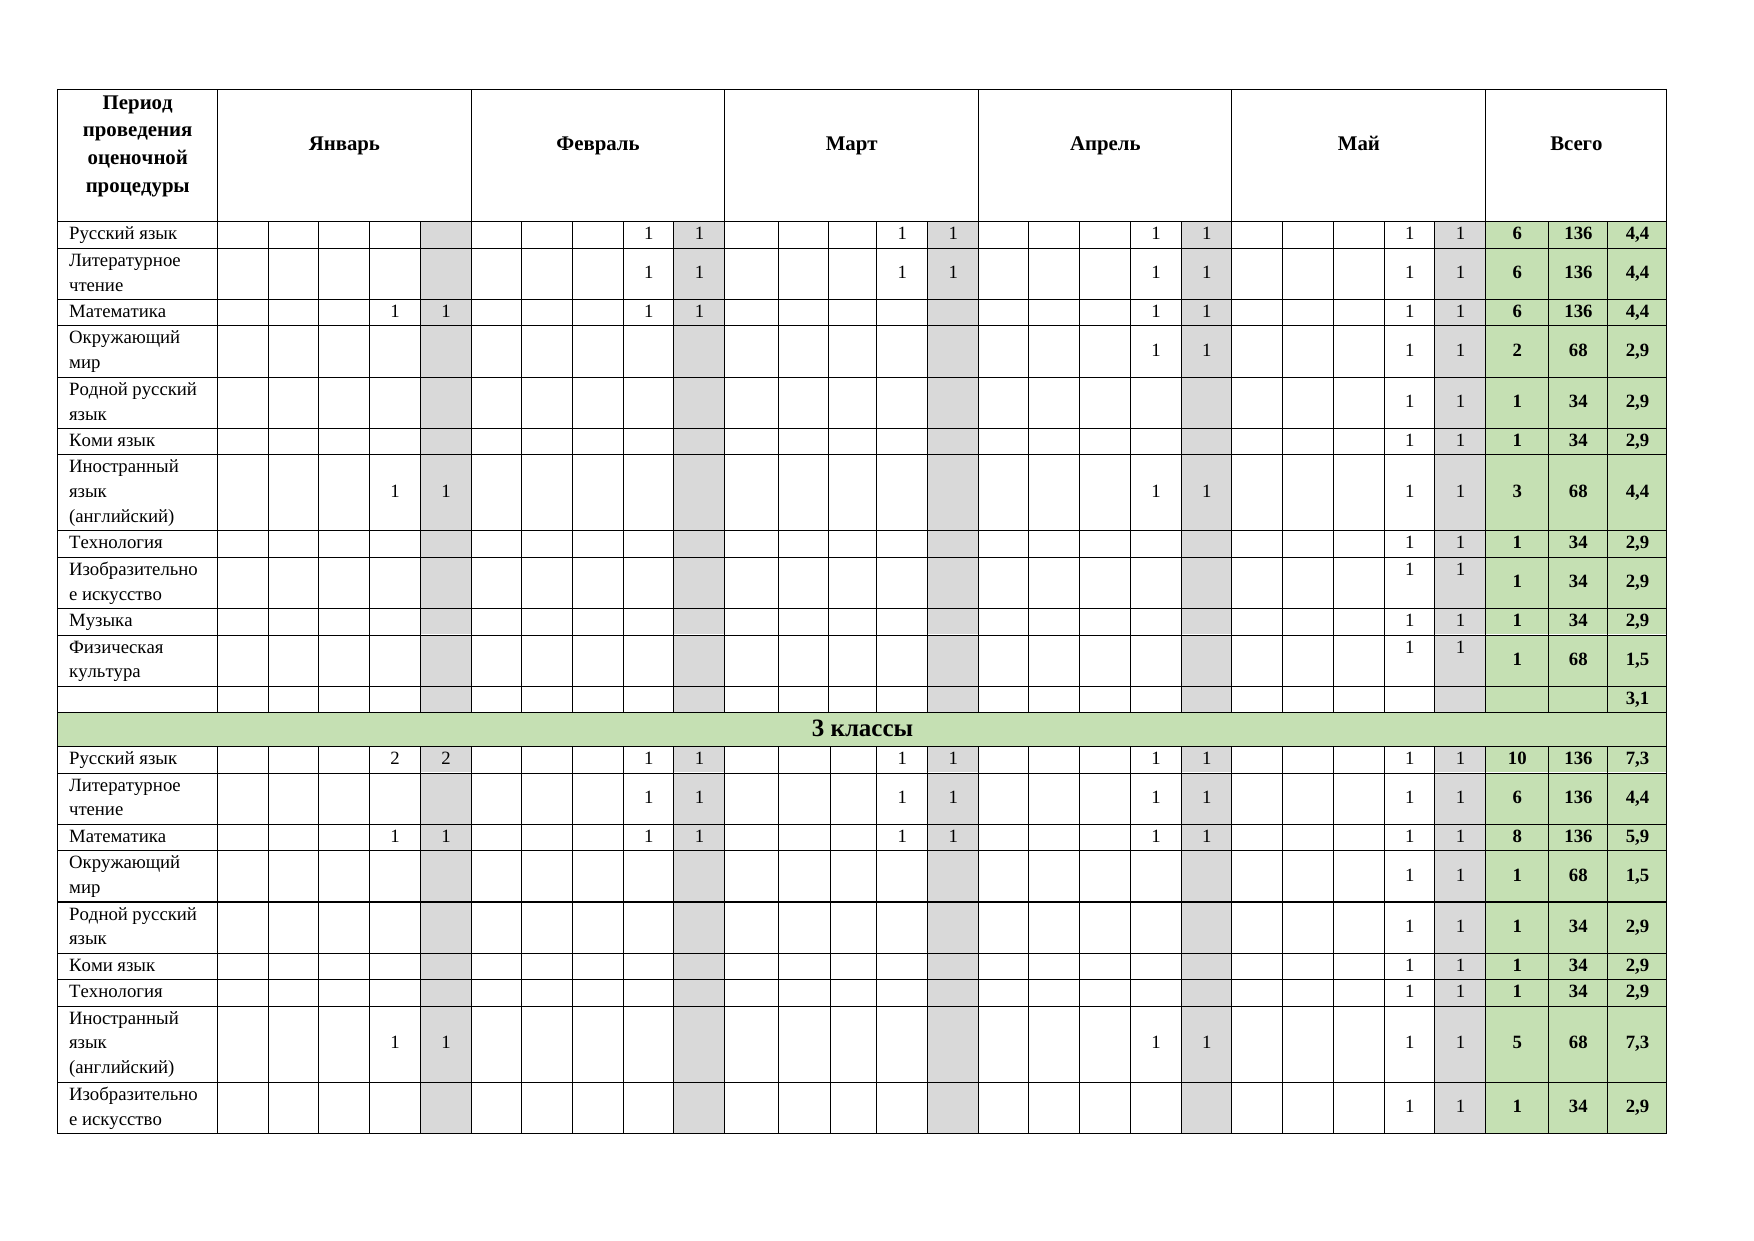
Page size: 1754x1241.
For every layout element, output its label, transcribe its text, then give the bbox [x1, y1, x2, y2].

table_cell 1 [928, 222, 978, 248]
table_cell 68 [1549, 1007, 1607, 1082]
table_cell [522, 980, 572, 1006]
table_cell [269, 851, 318, 901]
table_cell [269, 326, 318, 377]
table_cell [1283, 531, 1333, 557]
table_cell [1283, 774, 1333, 824]
table_cell [319, 747, 369, 772]
table_cell [1232, 903, 1282, 953]
table_cell 1 [877, 222, 927, 248]
table_cell [218, 954, 268, 979]
table_cell [573, 429, 623, 454]
table_cell [1283, 980, 1333, 1006]
table_cell [1334, 609, 1384, 634]
table_cell [319, 558, 369, 608]
table_cell [979, 378, 1028, 428]
table_cell [674, 687, 724, 712]
table_cell 136 [1549, 774, 1607, 824]
table_cell [1029, 636, 1079, 686]
table_cell [928, 636, 978, 686]
table_cell [218, 851, 268, 901]
table_cell [624, 558, 673, 608]
table_cell [979, 1007, 1028, 1082]
table_cell 1 [1131, 249, 1181, 299]
table_cell 1 [1486, 851, 1548, 901]
table_cell 6 [1486, 774, 1548, 824]
table_cell [725, 300, 778, 325]
table_cell [1080, 455, 1130, 530]
table_cell [472, 851, 521, 901]
table_cell 1 [1435, 980, 1485, 1006]
table_cell [58, 687, 217, 712]
table_cell 3 [1486, 455, 1548, 530]
table_cell [1029, 903, 1079, 953]
table_cell 1 [1486, 903, 1548, 953]
table_cell 1 [1131, 825, 1181, 850]
table_cell [877, 326, 927, 377]
table_cell [472, 1007, 521, 1082]
table_cell 1 [1486, 429, 1548, 454]
table_cell [928, 455, 978, 530]
table_cell [725, 774, 778, 824]
table_cell [1080, 326, 1130, 377]
table_cell 6 [1486, 249, 1548, 299]
table_cell 4,4 [1608, 249, 1666, 299]
table_cell [370, 636, 420, 686]
table_cell [829, 531, 876, 557]
table_cell 1 [674, 300, 724, 325]
table_cell 1 [1385, 609, 1434, 634]
table_cell [1283, 851, 1333, 901]
table_cell 136 [1549, 222, 1607, 248]
table_cell [472, 531, 521, 557]
table_cell [979, 609, 1028, 634]
table_cell [928, 1007, 978, 1082]
table_cell [269, 455, 318, 530]
table_cell Математика [58, 825, 217, 850]
table_cell [319, 954, 369, 979]
table_cell 136 [1549, 300, 1607, 325]
table_cell [725, 326, 778, 377]
table_cell [522, 774, 572, 824]
table_cell [1182, 980, 1231, 1006]
table_cell 1 [1385, 636, 1434, 686]
table_cell [1029, 954, 1079, 979]
table_cell [370, 903, 420, 953]
table_cell [370, 954, 420, 979]
table_cell [1029, 249, 1079, 299]
table_cell [725, 558, 778, 608]
table_cell [1334, 326, 1384, 377]
table_cell 1 [1435, 1083, 1485, 1133]
table_cell 1 [624, 300, 673, 325]
table_cell [218, 531, 268, 557]
table_cell 1 [1435, 300, 1485, 325]
table_cell 1 [1435, 636, 1485, 686]
table_cell [421, 903, 471, 953]
table_cell [1131, 954, 1181, 979]
table_cell [218, 1083, 268, 1133]
table_cell [573, 531, 623, 557]
table_cell [269, 222, 318, 248]
table_cell [1232, 249, 1282, 299]
table_cell [1283, 687, 1333, 712]
table_cell [472, 747, 521, 772]
table_cell 1 [1486, 531, 1548, 557]
table_cell [218, 747, 268, 772]
table_cell [829, 222, 876, 248]
table_cell 1 [1385, 429, 1434, 454]
table_cell [928, 851, 978, 901]
table_cell 1 [674, 774, 724, 824]
table_cell [979, 903, 1028, 953]
table_cell [674, 1007, 724, 1082]
table_cell [370, 687, 420, 712]
table_cell [269, 429, 318, 454]
table_cell [831, 825, 876, 850]
table_cell [674, 609, 724, 634]
table_cell 1 [1182, 825, 1231, 850]
table_cell 1 [1435, 531, 1485, 557]
table_cell [674, 954, 724, 979]
table_cell [319, 825, 369, 850]
table_cell [421, 851, 471, 901]
table_cell [624, 531, 673, 557]
table_cell [522, 249, 572, 299]
table_cell [674, 429, 724, 454]
table_cell [472, 825, 521, 850]
table_cell [725, 429, 778, 454]
table_cell [1334, 1083, 1384, 1133]
table_cell [522, 687, 572, 712]
table_cell [573, 687, 623, 712]
table_cell [979, 429, 1028, 454]
table_cell [979, 558, 1028, 608]
table_cell 136 [1549, 747, 1607, 772]
table_cell [779, 455, 828, 530]
table_cell [725, 249, 778, 299]
table_cell [979, 326, 1028, 377]
table_cell 1 [1435, 429, 1485, 454]
table_cell 1 [1182, 300, 1231, 325]
table_cell [421, 1083, 471, 1133]
table_cell Изобразительное искусство [58, 1083, 217, 1133]
table_cell 1,5 [1608, 636, 1666, 686]
table_cell [624, 1083, 673, 1133]
table_cell [831, 903, 876, 953]
table_cell [218, 429, 268, 454]
table_cell [1334, 636, 1384, 686]
table_cell [779, 222, 828, 248]
table_cell [877, 903, 927, 953]
table_cell 1 [1435, 249, 1485, 299]
table_cell 1 [370, 825, 420, 850]
table_cell 1,5 [1608, 851, 1666, 901]
table_cell 1 [1131, 774, 1181, 824]
table_cell [1029, 429, 1079, 454]
table_cell [779, 903, 830, 953]
table_cell [472, 429, 521, 454]
table_cell 7,3 [1608, 1007, 1666, 1082]
table_cell [1131, 609, 1181, 634]
table_cell [522, 429, 572, 454]
table_cell [319, 378, 369, 428]
table_cell [1029, 980, 1079, 1006]
table_cell 1 [1385, 774, 1434, 824]
table_cell Иностранный язык (английский) [58, 1007, 217, 1082]
table_cell 1 [370, 300, 420, 325]
table_cell 2,9 [1608, 429, 1666, 454]
table_cell [831, 980, 876, 1006]
table_cell [1283, 429, 1333, 454]
table_cell [877, 687, 927, 712]
table_cell [1283, 378, 1333, 428]
table_cell [1232, 378, 1282, 428]
table_cell [979, 249, 1028, 299]
table_cell [370, 249, 420, 299]
table_cell [779, 1083, 830, 1133]
table_cell [421, 687, 471, 712]
table_cell [877, 300, 927, 325]
table_cell 1 [1486, 378, 1548, 428]
table_cell [269, 531, 318, 557]
table_cell 1 [421, 455, 471, 530]
table_cell [1334, 222, 1384, 248]
table_cell [979, 455, 1028, 530]
table_cell 7,3 [1608, 747, 1666, 772]
table_cell 34 [1549, 954, 1607, 979]
table_cell [674, 455, 724, 530]
table_cell [928, 687, 978, 712]
table_cell 1 [1182, 249, 1231, 299]
table_cell 1 [624, 249, 673, 299]
table_cell [725, 747, 778, 772]
table_cell 2 [1486, 326, 1548, 377]
table_cell [1182, 609, 1231, 634]
table_cell [1029, 1007, 1079, 1082]
table_cell [522, 1083, 572, 1133]
table_cell 1 [1182, 222, 1231, 248]
table_cell [979, 687, 1028, 712]
table_cell [319, 531, 369, 557]
table_cell [319, 851, 369, 901]
table_cell [979, 300, 1028, 325]
table_cell [829, 300, 876, 325]
table_cell [472, 300, 521, 325]
table_cell [1029, 326, 1079, 377]
table_cell 34 [1549, 980, 1607, 1006]
table_cell [829, 636, 876, 686]
table_cell [370, 531, 420, 557]
table_cell [877, 429, 927, 454]
table_cell 2,9 [1608, 326, 1666, 377]
table_cell [779, 378, 828, 428]
table_cell [779, 980, 830, 1006]
table_cell [472, 636, 521, 686]
table_cell [877, 455, 927, 530]
table_cell [928, 903, 978, 953]
table_cell [1334, 558, 1384, 608]
table_cell 34 [1549, 378, 1607, 428]
table_cell 2 [421, 747, 471, 772]
table_cell [928, 300, 978, 325]
table_cell [829, 429, 876, 454]
table_cell [1080, 300, 1130, 325]
table_cell [319, 326, 369, 377]
table_cell [928, 378, 978, 428]
table_cell 1 [1435, 1007, 1485, 1082]
table_cell 1 [674, 825, 724, 850]
table_cell [1283, 558, 1333, 608]
table_cell [370, 429, 420, 454]
table_cell [522, 1007, 572, 1082]
table_cell [218, 558, 268, 608]
table_cell [877, 851, 927, 901]
table_cell [269, 1007, 318, 1082]
table_cell 1 [1435, 326, 1485, 377]
table_cell [421, 378, 471, 428]
table_cell Физическая культура [58, 636, 217, 686]
table_cell 1 [928, 747, 978, 772]
table_cell [1182, 378, 1231, 428]
table_cell [1131, 558, 1181, 608]
table_cell 1 [877, 249, 927, 299]
table_cell 2,9 [1608, 378, 1666, 428]
table_cell [1283, 903, 1333, 953]
table_cell [1232, 747, 1282, 772]
table_cell [573, 326, 623, 377]
table_cell [624, 980, 673, 1006]
table_cell 2,9 [1608, 954, 1666, 979]
table_cell [319, 429, 369, 454]
table_cell [928, 531, 978, 557]
table_cell [1080, 980, 1130, 1006]
table_cell [624, 687, 673, 712]
table_cell [421, 429, 471, 454]
table_cell 68 [1549, 455, 1607, 530]
table_cell [421, 636, 471, 686]
table_cell [573, 300, 623, 325]
table_cell [1080, 747, 1130, 772]
table_cell 2,9 [1608, 1083, 1666, 1133]
table_cell [573, 954, 623, 979]
table_cell [319, 687, 369, 712]
table_cell [1131, 851, 1181, 901]
table_cell [1029, 687, 1079, 712]
table_cell [370, 980, 420, 1006]
table_cell 1 [1486, 609, 1548, 634]
table_cell [1182, 1083, 1231, 1133]
table_cell [624, 954, 673, 979]
table_cell 1 [421, 825, 471, 850]
table_cell [1232, 1007, 1282, 1082]
table_cell 1 [1385, 825, 1434, 850]
table_cell [1232, 851, 1282, 901]
table_cell 1 [674, 222, 724, 248]
table_cell 1 [421, 300, 471, 325]
table_cell 1 [1131, 222, 1181, 248]
table_cell 2,9 [1608, 531, 1666, 557]
table_cell [269, 249, 318, 299]
table_cell 1 [1385, 455, 1434, 530]
table_cell [1131, 903, 1181, 953]
table_cell 1 [370, 455, 420, 530]
table_cell [472, 326, 521, 377]
table_cell [472, 222, 521, 248]
table_cell [624, 378, 673, 428]
table_cell [725, 851, 778, 901]
table_cell [522, 636, 572, 686]
table_cell [522, 825, 572, 850]
table_cell [1486, 687, 1548, 712]
table_cell 1 [1435, 851, 1485, 901]
table_cell [472, 378, 521, 428]
table_cell [1080, 222, 1130, 248]
table_cell [1182, 687, 1231, 712]
table_cell [472, 954, 521, 979]
table_cell [779, 249, 828, 299]
table_cell Математика [58, 300, 217, 325]
table_cell Русский язык [58, 222, 217, 248]
table_cell [218, 636, 268, 686]
table_cell [522, 903, 572, 953]
table_cell 1 [624, 825, 673, 850]
table_cell [370, 1083, 420, 1133]
table_cell [928, 609, 978, 634]
table_cell [624, 455, 673, 530]
table_cell [877, 1007, 927, 1082]
table_cell 1 [624, 222, 673, 248]
table_cell [877, 954, 927, 979]
table_cell [573, 980, 623, 1006]
table_cell [472, 609, 521, 634]
table_cell [674, 378, 724, 428]
table_cell 1 [1182, 1007, 1231, 1082]
table_cell [1029, 300, 1079, 325]
table_cell 1 [1435, 774, 1485, 824]
table_cell [1029, 222, 1079, 248]
table_cell [218, 222, 268, 248]
table_cell 1 [928, 249, 978, 299]
table_cell [831, 851, 876, 901]
table_cell [218, 326, 268, 377]
table_cell 1 [1435, 954, 1485, 979]
table_cell [928, 954, 978, 979]
table_cell [1080, 429, 1130, 454]
table_cell [421, 326, 471, 377]
table_cell [1232, 636, 1282, 686]
table_cell [829, 455, 876, 530]
table_cell [269, 825, 318, 850]
table_cell [1334, 531, 1384, 557]
table_cell [218, 249, 268, 299]
table_cell [269, 558, 318, 608]
table_cell [472, 903, 521, 953]
table_cell 2 [370, 747, 420, 772]
table_cell [522, 954, 572, 979]
table_cell [573, 558, 623, 608]
table_cell Изобразительное искусство [58, 558, 217, 608]
table_cell [1131, 429, 1181, 454]
table_cell [725, 980, 778, 1006]
table_cell [1080, 774, 1130, 824]
table_cell [1232, 954, 1282, 979]
table_cell 3,1 [1608, 687, 1666, 712]
table_cell [1182, 558, 1231, 608]
table_cell [218, 825, 268, 850]
table_cell [1283, 249, 1333, 299]
table_cell [829, 378, 876, 428]
table_cell [1283, 954, 1333, 979]
table_cell [218, 378, 268, 428]
table_cell [1334, 300, 1384, 325]
table_cell 34 [1549, 1083, 1607, 1133]
table_cell [928, 558, 978, 608]
table_cell [1334, 249, 1384, 299]
table_cell 1 [1131, 300, 1181, 325]
table_cell [1232, 455, 1282, 530]
table_cell [319, 300, 369, 325]
table_cell [877, 531, 927, 557]
table_cell 1 [1486, 636, 1548, 686]
table_cell 136 [1549, 825, 1607, 850]
table_cell [1080, 851, 1130, 901]
table_cell [472, 455, 521, 530]
table_cell [269, 747, 318, 772]
table_cell [218, 903, 268, 953]
table_cell [269, 636, 318, 686]
table_cell [1334, 747, 1384, 772]
table_cell 1 [1131, 326, 1181, 377]
table_cell [674, 636, 724, 686]
table_cell [1080, 1083, 1130, 1133]
table_cell 10 [1486, 747, 1548, 772]
table_cell 1 [1182, 747, 1231, 772]
table_cell 1 [1385, 531, 1434, 557]
table_cell [1334, 774, 1384, 824]
table_cell 2,9 [1608, 609, 1666, 634]
table_cell [877, 636, 927, 686]
table_cell 1 [1182, 455, 1231, 530]
table_cell [1283, 222, 1333, 248]
table_cell [573, 455, 623, 530]
table_cell 1 [1435, 903, 1485, 953]
table_cell [522, 851, 572, 901]
table_cell 1 [1486, 1083, 1548, 1133]
table_cell [370, 378, 420, 428]
table_cell [1182, 531, 1231, 557]
table_cell [573, 851, 623, 901]
table_cell [979, 954, 1028, 979]
table_cell 1 [370, 1007, 420, 1082]
table_cell [218, 300, 268, 325]
table_cell [979, 774, 1028, 824]
table_cell 1 [1435, 558, 1485, 608]
table_cell 1 [1435, 222, 1485, 248]
table_cell [269, 954, 318, 979]
table_cell 1 [877, 774, 927, 824]
table_cell 1 [1131, 455, 1181, 530]
table_cell 1 [1486, 980, 1548, 1006]
table_cell [1334, 954, 1384, 979]
table_cell Литературное чтение [58, 249, 217, 299]
table_cell [725, 531, 778, 557]
table_header Апрель [979, 90, 1231, 221]
table_cell [725, 378, 778, 428]
table_cell [725, 1007, 778, 1082]
table_cell 34 [1549, 531, 1607, 557]
table_cell [1182, 903, 1231, 953]
table_cell [831, 1083, 876, 1133]
table_cell [1080, 378, 1130, 428]
table_cell [674, 980, 724, 1006]
table_cell Родной русский язык [58, 378, 217, 428]
table_cell 1 [1385, 980, 1434, 1006]
table_cell [218, 455, 268, 530]
table_cell 1 [624, 747, 673, 772]
table_cell [725, 1083, 778, 1133]
table_cell 4,4 [1608, 222, 1666, 248]
table_cell [674, 531, 724, 557]
table_header Всего [1486, 90, 1666, 221]
table_cell [1283, 1007, 1333, 1082]
table_cell 1 [421, 1007, 471, 1082]
table_cell [573, 378, 623, 428]
table_cell [421, 558, 471, 608]
table_cell [1232, 1083, 1282, 1133]
table_cell [1131, 687, 1181, 712]
table_cell [1334, 851, 1384, 901]
table_cell 34 [1549, 903, 1607, 953]
table_cell [725, 825, 778, 850]
table_cell [877, 558, 927, 608]
table_cell [779, 687, 828, 712]
table_cell [1232, 609, 1282, 634]
table_cell [573, 249, 623, 299]
table_cell [269, 903, 318, 953]
table_cell [779, 825, 830, 850]
table_cell Окружающий мир [58, 326, 217, 377]
table_cell Технология [58, 531, 217, 557]
table_cell 1 [1385, 903, 1434, 953]
table_cell [674, 851, 724, 901]
table_cell 136 [1549, 249, 1607, 299]
table_cell [522, 326, 572, 377]
table_cell [370, 774, 420, 824]
table_cell [979, 1083, 1028, 1133]
table_cell [1029, 558, 1079, 608]
table_cell 1 [928, 825, 978, 850]
table_cell [1283, 326, 1333, 377]
table_cell [472, 980, 521, 1006]
table_cell 34 [1549, 558, 1607, 608]
table_cell [370, 326, 420, 377]
table_cell [472, 1083, 521, 1133]
table_cell [1080, 825, 1130, 850]
table_cell 1 [1385, 300, 1434, 325]
table_cell [522, 455, 572, 530]
table_cell [1549, 687, 1607, 712]
table_cell [831, 954, 876, 979]
table_cell [829, 687, 876, 712]
table_cell [674, 558, 724, 608]
table_cell [725, 687, 778, 712]
table_cell [472, 687, 521, 712]
table_cell [1029, 851, 1079, 901]
table_cell [829, 558, 876, 608]
table_header Февраль [472, 90, 724, 221]
table_cell Коми язык [58, 954, 217, 979]
table_cell [1080, 687, 1130, 712]
table_cell [1029, 531, 1079, 557]
table_cell [979, 825, 1028, 850]
table_cell [522, 558, 572, 608]
table_cell [779, 774, 830, 824]
table_cell Коми язык [58, 429, 217, 454]
table_cell [1080, 531, 1130, 557]
table_cell [1334, 378, 1384, 428]
table_cell [1080, 249, 1130, 299]
table_cell [829, 609, 876, 634]
table_cell [319, 980, 369, 1006]
table_cell [1080, 954, 1130, 979]
table_cell [624, 1007, 673, 1082]
table_cell 1 [1486, 558, 1548, 608]
table_cell [725, 222, 778, 248]
table_cell [218, 687, 268, 712]
table_cell [522, 222, 572, 248]
table_cell [1131, 378, 1181, 428]
table_cell Окружающий мир [58, 851, 217, 901]
table_cell [928, 429, 978, 454]
table_cell [1131, 1083, 1181, 1133]
table_cell 34 [1549, 429, 1607, 454]
table_cell Литературное чтение [58, 774, 217, 824]
table_cell 1 [1385, 747, 1434, 772]
table_cell [979, 636, 1028, 686]
table_cell [779, 429, 828, 454]
table_cell [472, 558, 521, 608]
table_cell 1 [1385, 954, 1434, 979]
table_cell [725, 954, 778, 979]
table_cell [877, 609, 927, 634]
table_cell 1 [674, 249, 724, 299]
table_cell 1 [1385, 326, 1434, 377]
table_cell [1435, 687, 1485, 712]
table_cell 8 [1486, 825, 1548, 850]
table_cell 1 [1385, 558, 1434, 608]
table_cell [1283, 609, 1333, 634]
table_cell 1 [1385, 249, 1434, 299]
table_cell 2,9 [1608, 903, 1666, 953]
table_cell 1 [1435, 825, 1485, 850]
table_header Май [1232, 90, 1485, 221]
table_cell [1232, 980, 1282, 1006]
table_cell [1080, 609, 1130, 634]
table_cell [269, 300, 318, 325]
table_cell 6 [1486, 300, 1548, 325]
table_cell 1 [928, 774, 978, 824]
table_cell [1283, 455, 1333, 530]
table_cell [1232, 222, 1282, 248]
table_cell [1232, 531, 1282, 557]
table_cell [1232, 300, 1282, 325]
table_cell 34 [1549, 609, 1607, 634]
table_cell [1182, 851, 1231, 901]
table_cell [829, 326, 876, 377]
table_cell 1 [1131, 1007, 1181, 1082]
table_cell [319, 455, 369, 530]
table_cell [1283, 825, 1333, 850]
table_header Период проведения оценочной процедуры [58, 90, 217, 221]
table_cell [421, 980, 471, 1006]
table_cell [779, 558, 828, 608]
table_cell [1080, 636, 1130, 686]
table_cell [1029, 455, 1079, 530]
table_cell [877, 1083, 927, 1133]
table_cell [674, 903, 724, 953]
table_cell Иностранный язык (английский) [58, 455, 217, 530]
table_cell 1 [1385, 1083, 1434, 1133]
table_cell [573, 825, 623, 850]
table_cell [1029, 1083, 1079, 1133]
table_cell [624, 609, 673, 634]
table_cell 4,4 [1608, 300, 1666, 325]
table_cell [1334, 980, 1384, 1006]
table_cell [573, 747, 623, 772]
table_cell [1232, 558, 1282, 608]
table_cell 1 [1182, 774, 1231, 824]
table_cell 4,4 [1608, 774, 1666, 824]
table_cell 68 [1549, 636, 1607, 686]
table_cell 1 [1435, 609, 1485, 634]
table_cell 1 [1435, 455, 1485, 530]
table_cell [1334, 903, 1384, 953]
table_cell [370, 222, 420, 248]
table_cell 5,9 [1608, 825, 1666, 850]
table_cell [269, 687, 318, 712]
table_cell [779, 609, 828, 634]
table_cell [421, 222, 471, 248]
table_cell [319, 222, 369, 248]
table_cell [928, 1083, 978, 1133]
table_cell [725, 903, 778, 953]
table_cell [1334, 825, 1384, 850]
table_cell [573, 222, 623, 248]
table_cell [319, 636, 369, 686]
table_cell [421, 531, 471, 557]
table_cell [1029, 825, 1079, 850]
table_cell 1 [624, 774, 673, 824]
table_cell [674, 1083, 724, 1133]
table_cell [624, 429, 673, 454]
table_cell 3 классы [58, 713, 1666, 746]
table_cell [319, 1083, 369, 1133]
table_cell [1080, 1007, 1130, 1082]
table_cell 1 [877, 825, 927, 850]
table_cell [624, 636, 673, 686]
table_cell [1334, 687, 1384, 712]
table_cell [624, 326, 673, 377]
table_cell [269, 378, 318, 428]
table_cell [779, 636, 828, 686]
table_cell [1182, 954, 1231, 979]
table_cell 1 [1385, 222, 1434, 248]
table_cell [979, 222, 1028, 248]
table_cell [829, 249, 876, 299]
table_cell [779, 851, 830, 901]
table_cell 1 [1385, 851, 1434, 901]
table_cell [573, 609, 623, 634]
table_cell [269, 774, 318, 824]
table_cell [522, 378, 572, 428]
table_cell 1 [1486, 954, 1548, 979]
table_cell 68 [1549, 326, 1607, 377]
table_cell [1029, 378, 1079, 428]
table_cell [573, 903, 623, 953]
table_cell 5 [1486, 1007, 1548, 1082]
table_cell [979, 851, 1028, 901]
table_header Январь [218, 90, 471, 221]
table_cell [979, 747, 1028, 772]
table_cell [370, 851, 420, 901]
table_cell 2,9 [1608, 980, 1666, 1006]
table_cell [573, 1083, 623, 1133]
table_cell [522, 300, 572, 325]
table_cell [779, 747, 830, 772]
table_cell [1334, 429, 1384, 454]
table_cell [1131, 636, 1181, 686]
table_cell [370, 609, 420, 634]
table_cell [624, 903, 673, 953]
table_cell [1232, 326, 1282, 377]
table_cell [1131, 531, 1181, 557]
table_cell 4,4 [1608, 455, 1666, 530]
table_cell [573, 636, 623, 686]
table_cell [725, 609, 778, 634]
table_cell Технология [58, 980, 217, 1006]
table_cell [779, 531, 828, 557]
table_cell [218, 774, 268, 824]
table_cell [877, 378, 927, 428]
table_cell [928, 980, 978, 1006]
table_cell [1080, 903, 1130, 953]
table_cell [573, 1007, 623, 1082]
table_cell [218, 609, 268, 634]
table_cell [1029, 774, 1079, 824]
table_cell [319, 609, 369, 634]
table_cell [319, 1007, 369, 1082]
table_cell [319, 903, 369, 953]
table_cell [1182, 636, 1231, 686]
table_cell 1 [1435, 747, 1485, 772]
table_cell 1 [1385, 1007, 1434, 1082]
table_cell [979, 980, 1028, 1006]
table_cell 6 [1486, 222, 1548, 248]
table_cell [319, 774, 369, 824]
table_cell [269, 980, 318, 1006]
table_cell [472, 774, 521, 824]
table_cell [1232, 687, 1282, 712]
table_cell 1 [1131, 747, 1181, 772]
table_cell [370, 558, 420, 608]
table_cell [831, 1007, 876, 1082]
table_cell [831, 747, 876, 772]
table_cell [573, 774, 623, 824]
table_cell [1182, 429, 1231, 454]
table_cell 1 [674, 747, 724, 772]
table_cell [319, 249, 369, 299]
table_cell [421, 609, 471, 634]
table_cell [421, 954, 471, 979]
table_cell [1334, 455, 1384, 530]
table_cell Русский язык [58, 747, 217, 772]
table_cell [1283, 636, 1333, 686]
table_cell [779, 300, 828, 325]
table_cell [472, 249, 521, 299]
table_cell [218, 980, 268, 1006]
table_cell 1 [877, 747, 927, 772]
table_cell [522, 747, 572, 772]
table_cell 1 [1435, 378, 1485, 428]
table_cell [1029, 747, 1079, 772]
table_cell [522, 609, 572, 634]
table_cell [624, 851, 673, 901]
table_cell [725, 636, 778, 686]
table_cell 1 [1182, 326, 1231, 377]
table_cell [1131, 980, 1181, 1006]
table_cell [218, 1007, 268, 1082]
table_cell [928, 326, 978, 377]
table_cell [1080, 558, 1130, 608]
table_cell [1283, 747, 1333, 772]
table_cell [421, 774, 471, 824]
table_cell [1029, 609, 1079, 634]
table_cell [831, 774, 876, 824]
table_cell [1283, 300, 1333, 325]
table_cell [522, 531, 572, 557]
table_cell 2,9 [1608, 558, 1666, 608]
table_header Март [725, 90, 978, 221]
table_cell [1385, 687, 1434, 712]
table_cell [877, 980, 927, 1006]
table_cell [269, 1083, 318, 1133]
table_cell [674, 326, 724, 377]
table_cell [1283, 1083, 1333, 1133]
table_cell [421, 249, 471, 299]
table_cell Музыка [58, 609, 217, 634]
table_cell [779, 1007, 830, 1082]
table_cell [779, 954, 830, 979]
table_cell 68 [1549, 851, 1607, 901]
table_cell [779, 326, 828, 377]
table_cell [1334, 1007, 1384, 1082]
table_cell [1232, 774, 1282, 824]
table_cell 1 [1385, 378, 1434, 428]
table_cell [1232, 429, 1282, 454]
table_cell Родной русский язык [58, 903, 217, 953]
table_cell [979, 531, 1028, 557]
table_cell [725, 455, 778, 530]
table_cell [269, 609, 318, 634]
table_cell [1232, 825, 1282, 850]
